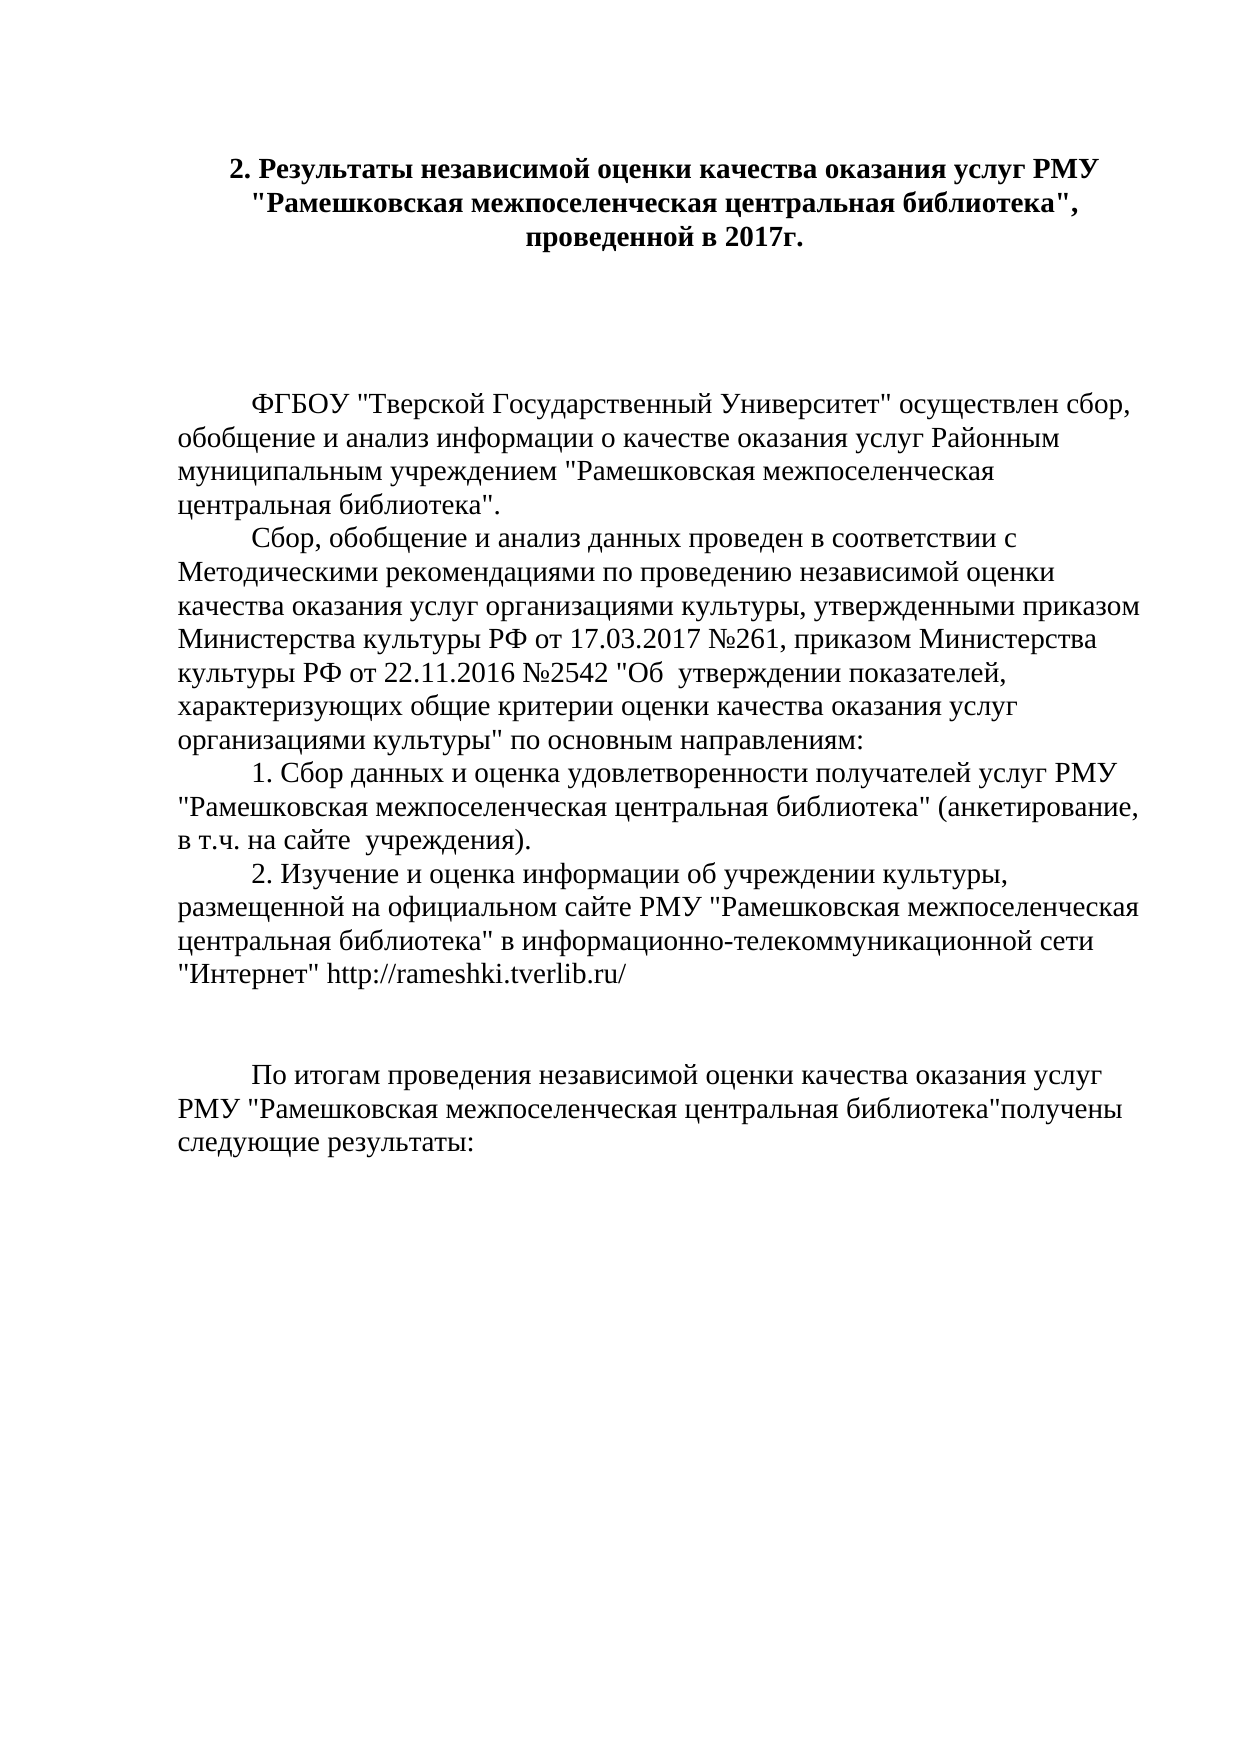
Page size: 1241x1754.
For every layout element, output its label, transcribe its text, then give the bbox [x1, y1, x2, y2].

text 2. Изучение и оценка информации об учреждении культуры, размещенной на официальном сайте РМУ "Рамешковская межпоселенческая центральная библиотека" в информационно-телекоммуникационной сети "Интернет" http://rameshki.tverlib.ru/ [177, 856, 1152, 990]
text По итогам проведения независимой оценки качества оказания услуг РМУ "Рамешковская межпоселенческая центральная библиотека"получены следующие результаты: [177, 1057, 1152, 1158]
text 1. Сбор данных и оценка удовлетворенности получателей услуг РМУ "Рамешковская межпоселенческая центральная библиотека" (анкетирование, в т.ч. на сайте учреждения). [177, 755, 1152, 856]
text 2. Результаты независимой оценки качества оказания услуг РМУ "Рамешковская межпоселенческая центральная библиотека", проведенной в 2017г. [177, 152, 1152, 252]
text Сбор, обобщение и анализ данных проведен в соответствии с Методическими рекомендациями по проведению независимой оценки качества оказания услуг организациями культуры, утвержденными приказом Министерства культуры РФ от 17.03.2017 №261, приказом Министерства культуры РФ от 22.11.2016 №2542 "Об утверждении показателей, характеризующих общие критерии оценки качества оказания услуг организациями культуры" по основным направлениям: [177, 521, 1152, 755]
text ФГБОУ "Тверской Государственный Университет" осуществлен сбор, обобщение и анализ информации о качестве оказания услуг Районным муниципальным учреждением "Рамешковская межпоселенческая центральная библиотека". [177, 386, 1152, 521]
